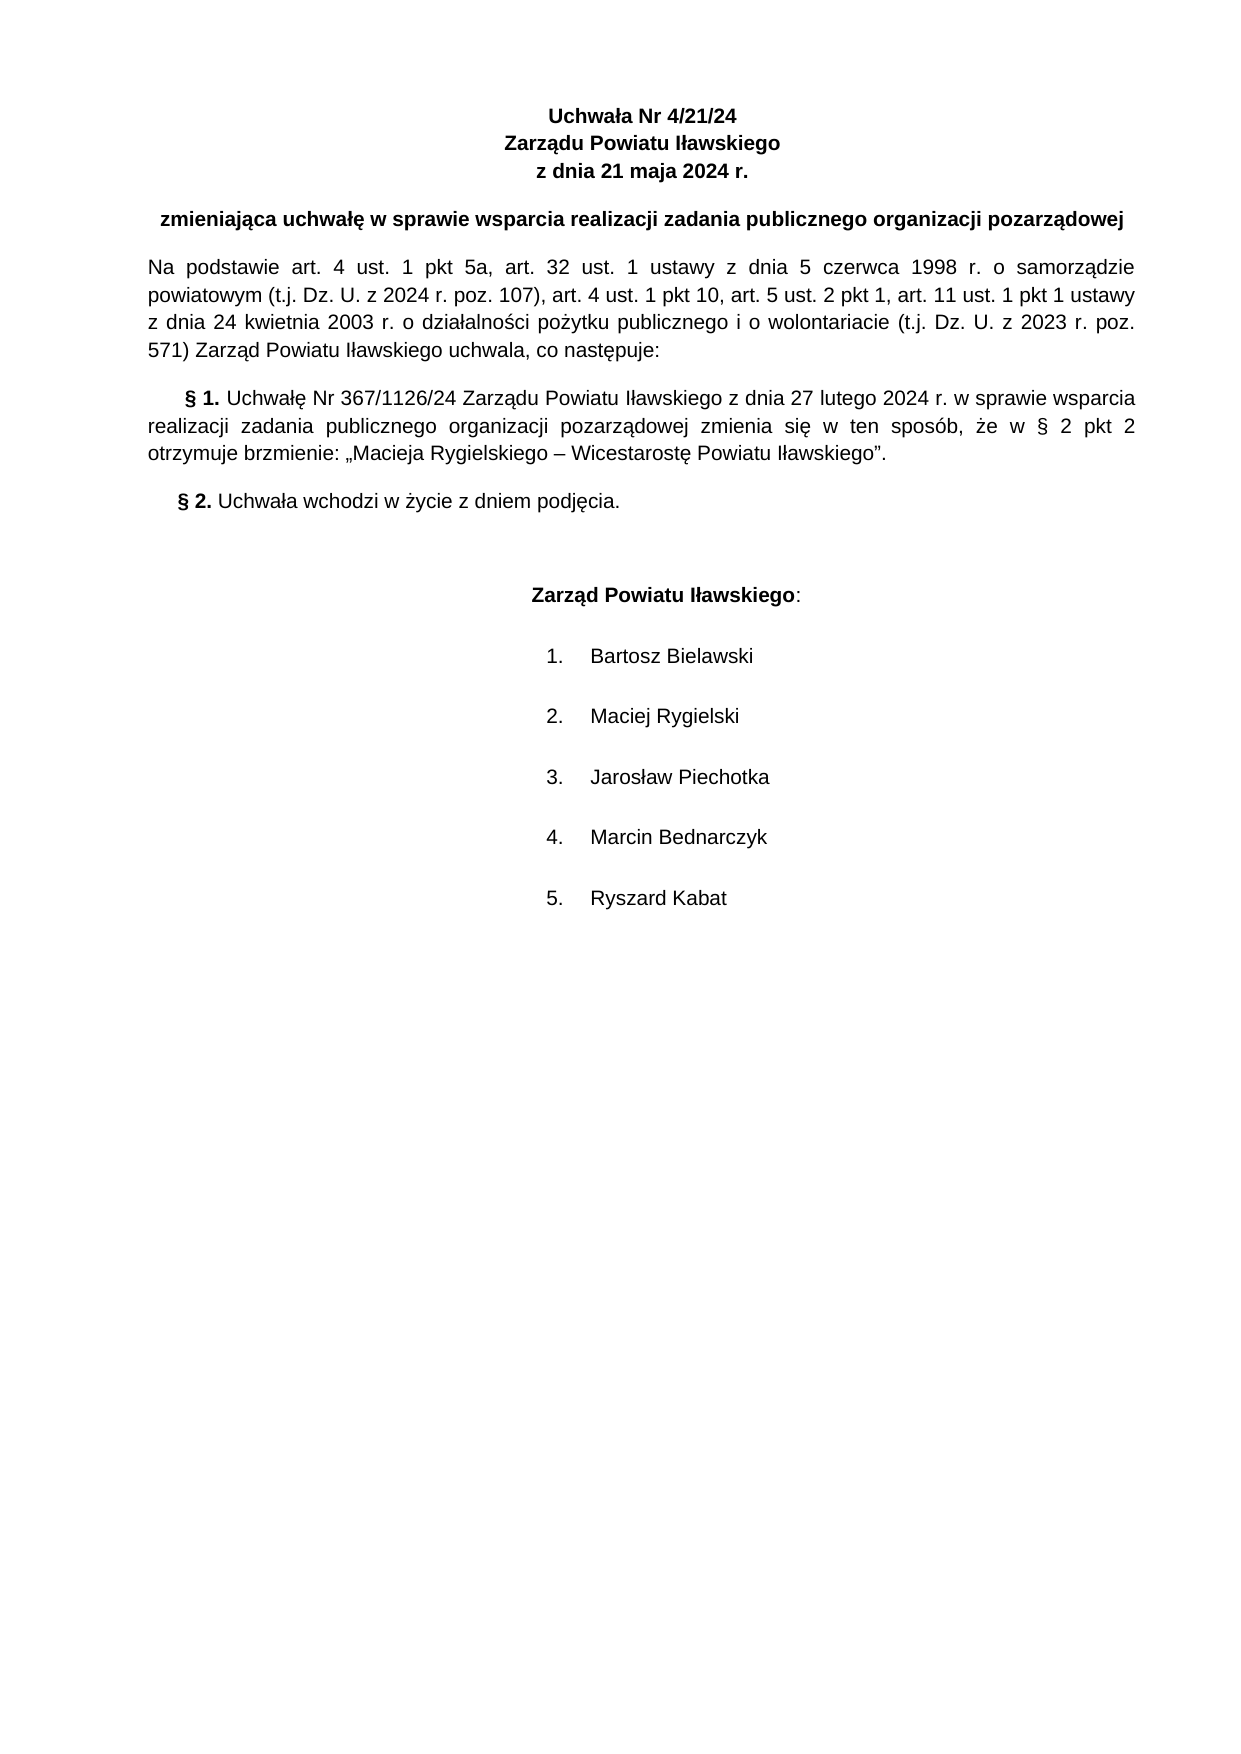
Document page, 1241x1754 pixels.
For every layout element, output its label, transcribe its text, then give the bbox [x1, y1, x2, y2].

text Zarząd Powiatu Iławskiego: [384, 583, 1137, 607]
list Marcin Bednarczyk [399, 825, 1137, 849]
text zmieniająca uchwałę w sprawie wsparcia realizacji zadania publicznego organizacji pozarządowej [148, 207, 1137, 231]
text § 1. Uchwałę Nr 367/1126/24 Zarządu Powiatu Iławskiego z dnia 27 lutego 2024 r. w sprawie wsparcia realizacji zadania publicznego organizacji pozarządowej zmienia się w ten sposób, że w § 2 pkt 2 otrzymuje brzmienie: „Macieja Rygielskiego – Wicestarostę Powiatu Iławskiego”. [148, 386, 1137, 465]
list Bartosz Bielawski [399, 644, 1137, 668]
list Ryszard Kabat [399, 885, 1137, 909]
list Jarosław Piechotka [399, 764, 1137, 788]
list Maciej Rygielski [399, 704, 1137, 728]
text Uchwała Nr 4/21/24 Zarządu Powiatu Iławskiego z dnia 21 maja 2024 r. [148, 103, 1137, 182]
text Na podstawie art. 4 ust. 1 pkt 5a, art. 32 ust. 1 ustawy z dnia 5 czerwca 1998 r. o samorządzie powiatowym (t.j. Dz. U. z 2024 r. poz. 107), art. 4 ust. 1 pkt 10, art. 5 ust. 2 pkt 1, art. 11 ust. 1 pkt 1 ustawy z dnia 24 kwietnia 2003 r. o działalności pożytku publicznego i o wolontariacie (t.j. Dz. U. z 2023 r. poz. 571) Zarząd Powiatu Iławskiego uchwala, co następuje: [148, 255, 1137, 362]
text § 2. Uchwała wchodzi w życie z dniem podjęcia. [148, 489, 1137, 513]
